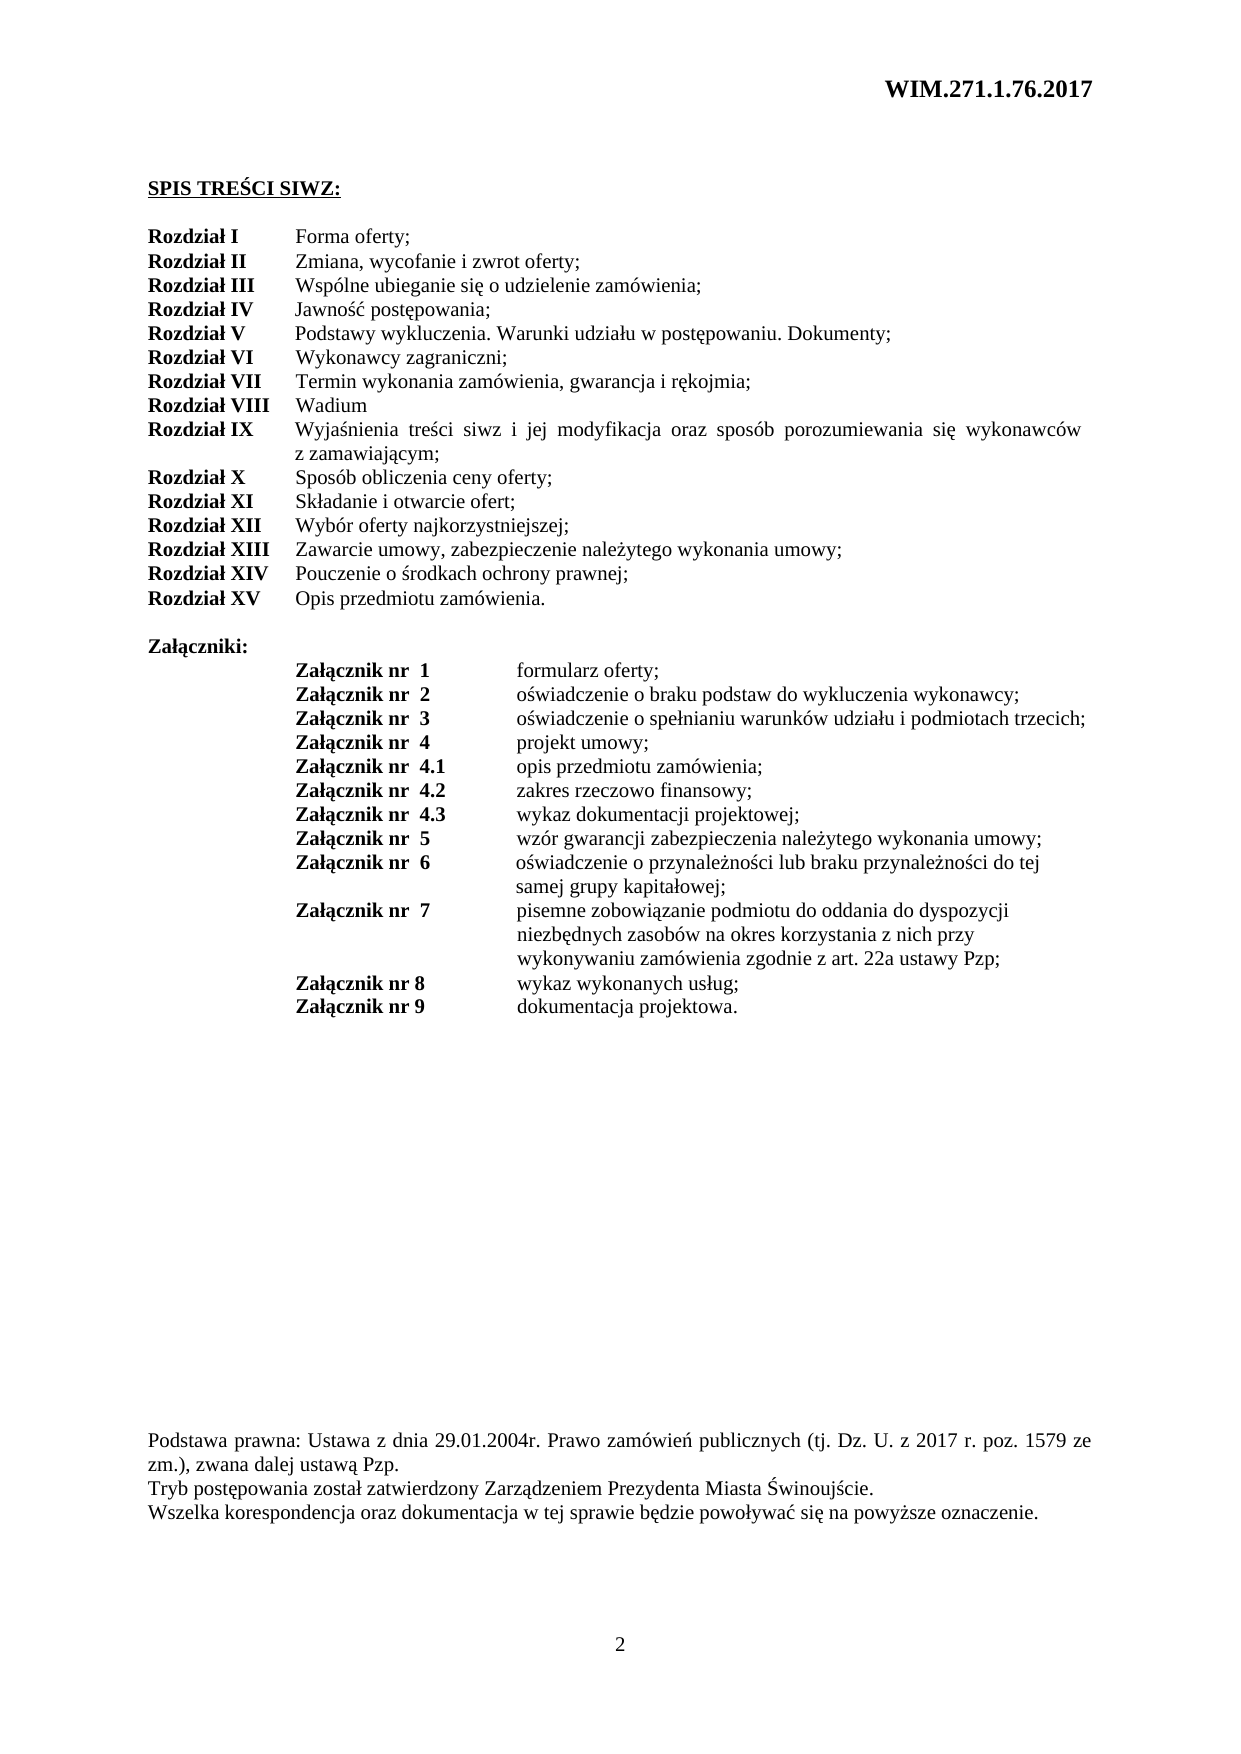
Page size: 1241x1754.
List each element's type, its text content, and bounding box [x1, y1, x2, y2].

text Załącznik nr 4.2 zakres rzeczowo finansowy; [148, 778, 1093, 802]
text Rozdział VI Wykonawcy zagraniczni; [148, 345, 1093, 369]
text Załącznik nr 4 projekt umowy; [148, 730, 1093, 754]
text Rozdział XI Składanie i otwarcie ofert; [148, 489, 1093, 513]
text Załącznik nr 4.3 wykaz dokumentacji projektowej; [148, 802, 1093, 826]
subtitle Rozdział III Wspólne ubieganie się o udzielenie zamówienia; [148, 273, 1093, 297]
text Rozdział V Podstawy wykluczenia. Warunki udziału w postępowaniu. Dokumenty; [148, 321, 1093, 345]
text Rozdział IX Wyjaśnienia treści siwz i jej modyfikacja oraz sposób porozumiewania się wykonawców z zamawiającym; [148, 417, 1093, 465]
text Załączniki: [148, 633, 1093, 658]
text Tryb postępowania został zatwierdzony Zarządzeniem Prezydenta Miasta Świnoujście. [148, 1476, 1093, 1500]
text Rozdział XIV Pouczenie o środkach ochrony prawnej; [148, 561, 1093, 585]
text Załącznik nr 9 dokumentacja projektowa. [295, 994, 1093, 1018]
text Załącznik nr 7 pisemne zobowiązanie podmiotu do oddania do dyspozycji [148, 898, 1093, 922]
text Załącznik nr 6 oświadczenie o przynależności lub braku przynależności do tej samej grupy kapitałowej; [295, 850, 1093, 898]
text Podstawa prawna: Ustawa z dnia 29.01.2004r. Prawo zamówień publicznych (tj. Dz. U. z 2017 r. poz. 1579 ze zm.), zwana dalej ustawą Pzp. [148, 1428, 1093, 1476]
subtitle Rozdział II Zmiana, wycofanie i zwrot oferty; [148, 248, 1093, 273]
text Załącznik nr 1 formularz oferty; [148, 658, 1093, 682]
text Rozdział VIII Wadium [148, 393, 1093, 417]
text Załącznik nr 5 wzór gwarancji zabezpieczenia należytego wykonania umowy; [148, 826, 1093, 850]
text Załącznik nr 4.1 opis przedmiotu zamówienia; [148, 754, 1093, 778]
text Wszelka korespondencja oraz dokumentacja w tej sprawie będzie powoływać się na powyższe oznaczenie. [148, 1500, 1093, 1524]
text niezbędnych zasobów na okres korzystania z nich przy wykonywaniu zamówienia zgodnie z art. 22a ustawy Pzp; [295, 922, 1093, 970]
text Załącznik nr 3 oświadczenie o spełnianiu warunków udziału i podmiotach trzecich; [148, 706, 1093, 730]
text SPIS TREŚCI SIWZ: [148, 176, 1093, 200]
text Załącznik nr 8 wykaz wykonanych usług; [295, 970, 1093, 994]
text Rozdział X Sposób obliczenia ceny oferty; [148, 465, 1093, 489]
text Rozdział VII Termin wykonania zamówienia, gwarancja i rękojmia; [148, 369, 1093, 393]
text Rozdział XIII Zawarcie umowy, zabezpieczenie należytego wykonania umowy; [148, 537, 1093, 561]
text Załącznik nr 2 oświadczenie o braku podstaw do wykluczenia wykonawcy; [148, 682, 1093, 706]
text Rozdział XV Opis przedmiotu zamówienia. [148, 585, 1093, 609]
text Rozdział IV Jawność postępowania; [148, 297, 1093, 321]
text Rozdział XII Wybór oferty najkorzystniejszej; [148, 513, 1093, 537]
text Rozdział I Forma oferty; [148, 224, 1093, 248]
